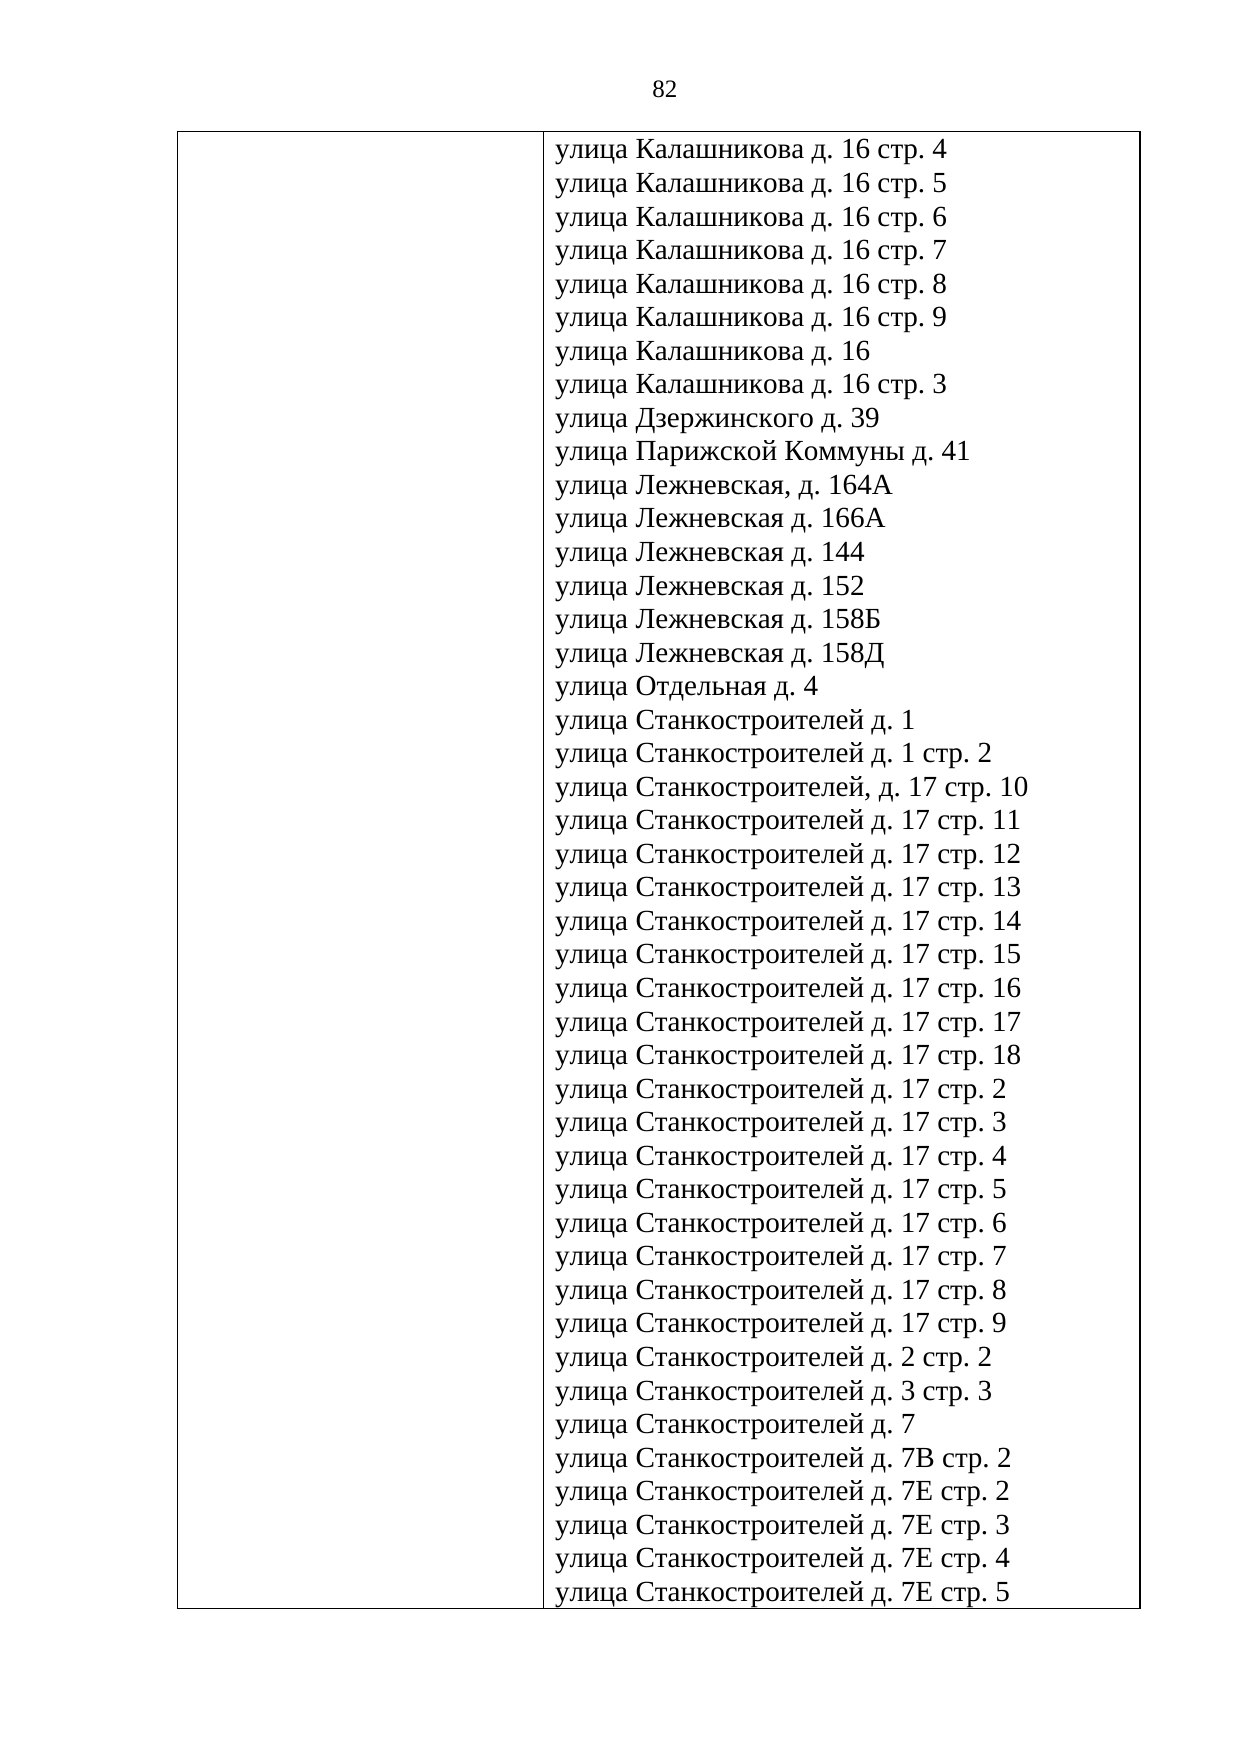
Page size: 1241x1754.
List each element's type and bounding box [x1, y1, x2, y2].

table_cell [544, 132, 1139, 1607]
table_cell [178, 132, 543, 1607]
